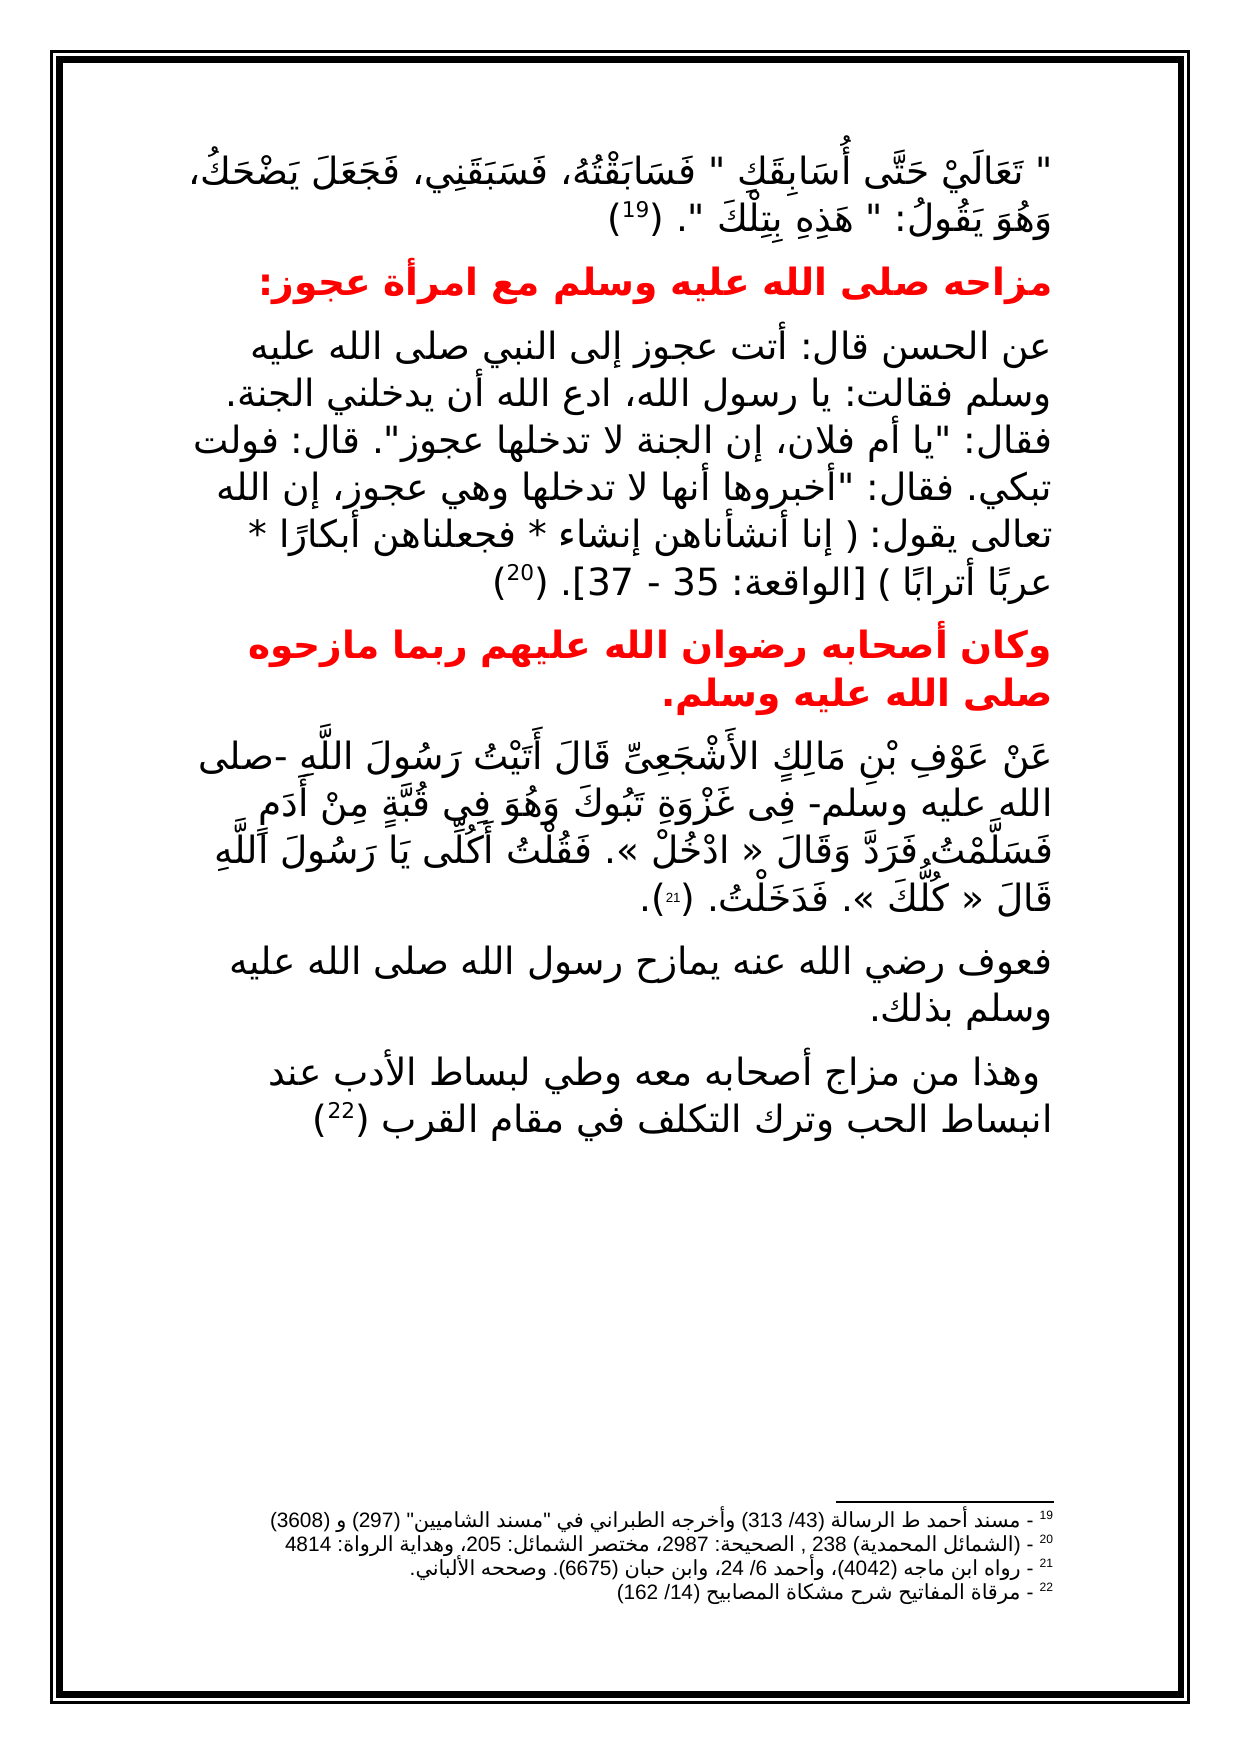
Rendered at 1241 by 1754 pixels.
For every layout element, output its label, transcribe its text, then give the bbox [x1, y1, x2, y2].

text عَنْ عَوْفِ بْنِ مَالِكٍ الأَشْجَعِىِّ قَالَ أَتَيْتُ رَسُولَ اللَّهِ -صلى الله عليه وسلم- فِى غَزْوَةِ تَبُوكَ وَهُوَ فِى قُبَّةٍ مِنْ أَدَمٍ فَسَلَّمْتُ فَرَدَّ وَقَالَ « ادْخُلْ ». فَقُلْتُ أَكُلِّى يَا رَسُولَ اللَّهِ قَالَ « كُلُّكَ ». فَدَخَلْتُ. (). [187, 735, 1053, 920]
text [187, 150, 1053, 241]
text فعوف رضي الله عنه يمازح رسول الله صلى الله عليه وسلم بذلك. [187, 940, 1053, 1031]
text وهذا من مزاج أصحابه معه وطي لبساط الأدب عند انبساط الحب وترك التكلف في مقام القرب () [187, 1051, 1053, 1142]
text وكان أصحابه رضوان الله عليهم ربما مازحوه صلى الله عليه وسلم. [187, 624, 1053, 715]
text عن الحسن قال: أتت عجوز إلى النبي صلى الله عليه وسلم فقالت: يا رسول الله، ادع الله أن يدخلني الجنة. فقال: "يا أم فلان، إن الجنة لا تدخلها عجوز". قال: فولت تبكي. فقال: "أخبروها أنها لا تدخلها وهي عجوز، إن الله تعالى يقول: ﴿ إنا أنشأناهن إنشاء * فجعلناهن أبكارًا * عربًا أترابًا ﴾ [الواقعة: 35 - 37]. () [187, 324, 1053, 604]
text مزاحه صلى الله عليه وسلم مع امرأة عجوز: [187, 261, 1053, 304]
